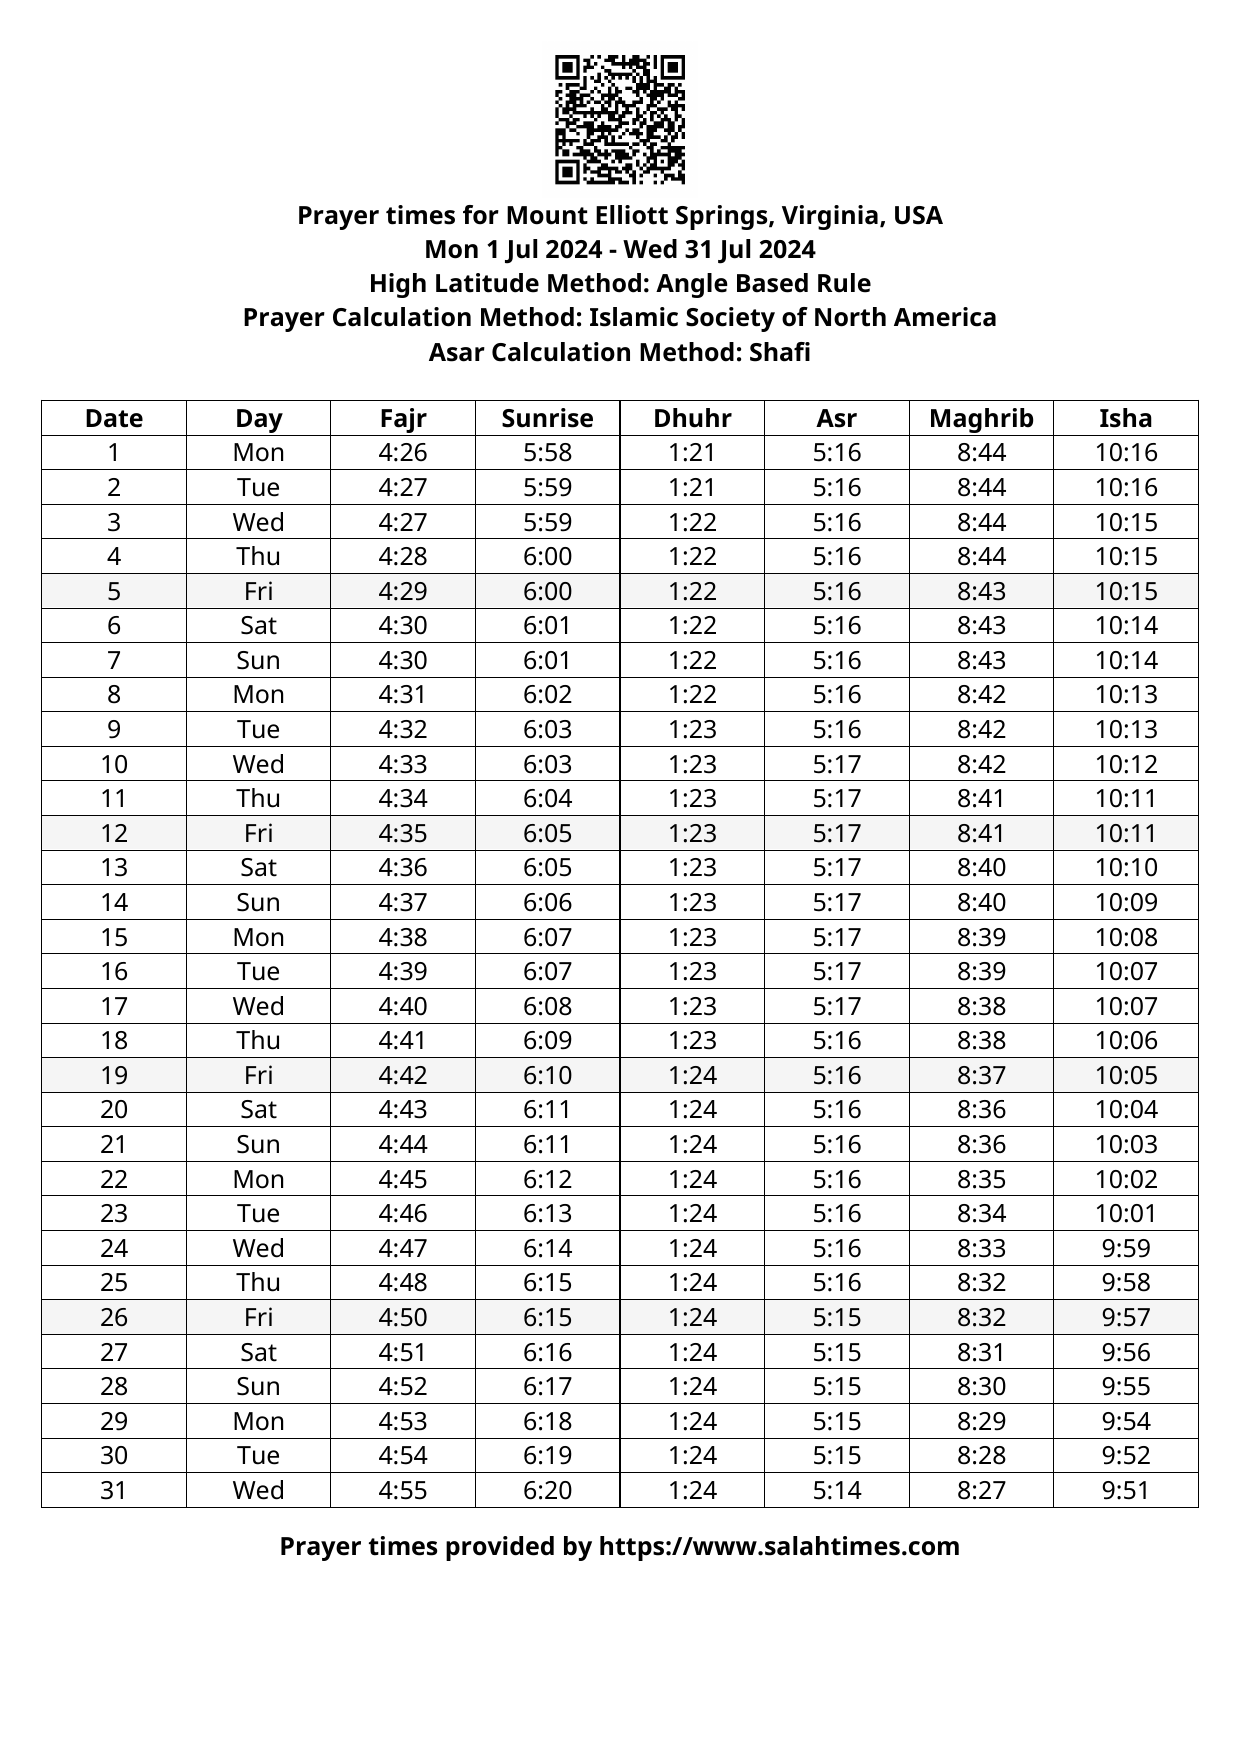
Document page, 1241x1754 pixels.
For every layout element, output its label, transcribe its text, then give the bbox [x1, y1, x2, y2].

table_cell 1:22 [621, 643, 764, 677]
table_cell 5:17 [765, 816, 909, 849]
text Mon 1 Jul 2024 - Wed 31 Jul 2024 [42, 232, 1198, 266]
table_cell 6:13 [476, 1196, 619, 1230]
table_cell 4:35 [331, 816, 475, 849]
table_cell Sat [187, 609, 330, 642]
table_cell 5:16 [765, 643, 909, 677]
table_cell 1:23 [621, 712, 764, 746]
table_cell 24 [42, 1231, 186, 1264]
table_cell 6:01 [476, 643, 619, 677]
table_cell 10:12 [1054, 747, 1198, 780]
table_cell 6:16 [476, 1335, 619, 1368]
table_cell 28 [42, 1369, 186, 1403]
table_cell 10:05 [1054, 1058, 1198, 1092]
table_cell 6:18 [476, 1404, 619, 1437]
table_cell 6:15 [476, 1266, 619, 1299]
table_cell 4:30 [331, 643, 475, 677]
table_cell 8:38 [910, 1024, 1053, 1057]
table_cell 6:01 [476, 609, 619, 642]
table_cell 8:39 [910, 920, 1053, 953]
table_cell 6:11 [476, 1127, 619, 1161]
table_cell 9 [42, 712, 186, 746]
table_cell 6:17 [476, 1369, 619, 1403]
table_cell 5:16 [765, 1196, 909, 1230]
table_cell 10:15 [1054, 539, 1198, 573]
table_cell 10:07 [1054, 989, 1198, 1022]
table_cell 6:20 [476, 1473, 619, 1507]
table_cell 23 [42, 1196, 186, 1230]
table_cell 6:19 [476, 1439, 619, 1472]
table_cell 8:43 [910, 574, 1053, 607]
picture [542, 41, 699, 198]
table_cell 8:39 [910, 954, 1053, 988]
table_cell 8:41 [910, 816, 1053, 849]
table_cell 6:09 [476, 1024, 619, 1057]
table_cell 6:07 [476, 920, 619, 953]
table_cell 1:22 [621, 539, 764, 573]
table_cell 31 [42, 1473, 186, 1507]
table_cell 16 [42, 954, 186, 988]
table_cell 6:02 [476, 678, 619, 711]
table_cell Tue [187, 470, 330, 504]
table_cell 10:03 [1054, 1127, 1198, 1161]
table_cell Sat [187, 851, 330, 884]
table_cell 5:16 [765, 505, 909, 538]
table_cell 1:21 [621, 436, 764, 469]
table_cell 6:11 [476, 1093, 619, 1126]
table_cell 10:07 [1054, 954, 1198, 988]
table_cell 4:43 [331, 1093, 475, 1126]
table_header Fajr [331, 401, 475, 434]
table_cell 5:59 [476, 470, 619, 504]
table_cell 8:42 [910, 678, 1053, 711]
table_header Maghrib [910, 401, 1053, 434]
table_cell 5:59 [476, 505, 619, 538]
table_cell 9:51 [1054, 1473, 1198, 1507]
table_cell 19 [42, 1058, 186, 1092]
table_cell Sun [187, 1369, 330, 1403]
table_cell 1:23 [621, 920, 764, 953]
table_cell Mon [187, 920, 330, 953]
table_cell 9:54 [1054, 1404, 1198, 1437]
table_cell 1:21 [621, 470, 764, 504]
table_cell 8:43 [910, 643, 1053, 677]
table_cell 8:34 [910, 1196, 1053, 1230]
table_cell 1:22 [621, 505, 764, 538]
table_cell 9:52 [1054, 1439, 1198, 1472]
table_cell Tue [187, 1439, 330, 1472]
table_cell 8:28 [910, 1439, 1053, 1472]
table_cell 4:36 [331, 851, 475, 884]
table_cell 6:00 [476, 539, 619, 573]
table_cell 12 [42, 816, 186, 849]
table_cell 5:17 [765, 989, 909, 1022]
table_cell 5:16 [765, 539, 909, 573]
table_cell 5:17 [765, 851, 909, 884]
table_cell Fri [187, 1300, 330, 1334]
table_header Dhuhr [621, 401, 764, 434]
table_cell 4:51 [331, 1335, 475, 1368]
table_cell 5:17 [765, 954, 909, 988]
table_cell Thu [187, 781, 330, 815]
table_cell 10:01 [1054, 1196, 1198, 1230]
table_cell 8:27 [910, 1473, 1053, 1507]
table_cell 8:41 [910, 781, 1053, 815]
table_header Isha [1054, 401, 1198, 434]
table_cell 5:17 [765, 747, 909, 780]
table_cell 1:24 [621, 1439, 764, 1472]
table_cell 6:14 [476, 1231, 619, 1264]
table_cell 6 [42, 609, 186, 642]
table_cell 1:23 [621, 747, 764, 780]
table_cell 1:24 [621, 1404, 764, 1437]
table_cell Wed [187, 989, 330, 1022]
table_cell Wed [187, 505, 330, 538]
table_cell 4:45 [331, 1162, 475, 1195]
table_cell 4:31 [331, 678, 475, 711]
table_cell 9:56 [1054, 1335, 1198, 1368]
table_cell 1:24 [621, 1058, 764, 1092]
table_cell 26 [42, 1300, 186, 1334]
table_cell 20 [42, 1093, 186, 1126]
table_cell 6:03 [476, 712, 619, 746]
table_cell 7 [42, 643, 186, 677]
table_cell 8 [42, 678, 186, 711]
table_cell 11 [42, 781, 186, 815]
table_cell 8:37 [910, 1058, 1053, 1092]
table_cell Wed [187, 747, 330, 780]
table_cell 30 [42, 1439, 186, 1472]
table_cell 6:05 [476, 851, 619, 884]
table_cell 5 [42, 574, 186, 607]
table_cell 5:15 [765, 1404, 909, 1437]
table_cell 5:15 [765, 1335, 909, 1368]
table_cell 8:32 [910, 1300, 1053, 1334]
table_cell 10:10 [1054, 851, 1198, 884]
text Prayer times for Mount Elliott Springs, Virginia, USA [42, 198, 1198, 232]
table_cell 8:29 [910, 1404, 1053, 1437]
table_cell 4:32 [331, 712, 475, 746]
table_cell Mon [187, 436, 330, 469]
table_cell 10:15 [1054, 505, 1198, 538]
table_cell Tue [187, 712, 330, 746]
table_cell 1:23 [621, 885, 764, 919]
table_cell 6:15 [476, 1300, 619, 1334]
table_cell 1:24 [621, 1266, 764, 1299]
table_cell 1:23 [621, 781, 764, 815]
table_cell 8:36 [910, 1127, 1053, 1161]
table_cell 5:16 [765, 1127, 909, 1161]
table_cell 4:44 [331, 1127, 475, 1161]
table_cell 1:22 [621, 609, 764, 642]
table_cell 10:09 [1054, 885, 1198, 919]
table_cell 29 [42, 1404, 186, 1437]
table_cell 4:50 [331, 1300, 475, 1334]
table_cell Thu [187, 539, 330, 573]
table_cell Mon [187, 1162, 330, 1195]
table_cell Wed [187, 1231, 330, 1264]
table_cell 5:17 [765, 920, 909, 953]
table_cell 10:14 [1054, 643, 1198, 677]
table_cell 1:22 [621, 574, 764, 607]
table_cell 1:23 [621, 989, 764, 1022]
table_cell 4:29 [331, 574, 475, 607]
table_cell Mon [187, 678, 330, 711]
table_cell 1:24 [621, 1473, 764, 1507]
table_cell 1:24 [621, 1093, 764, 1126]
table_cell 18 [42, 1024, 186, 1057]
table_cell 4:46 [331, 1196, 475, 1230]
table_cell 8:35 [910, 1162, 1053, 1195]
table_cell 5:15 [765, 1300, 909, 1334]
table_cell 3 [42, 505, 186, 538]
table_cell 10:06 [1054, 1024, 1198, 1057]
table_cell 5:16 [765, 609, 909, 642]
text Asar Calculation Method: Shafi [42, 334, 1198, 368]
table_cell 4:48 [331, 1266, 475, 1299]
table_cell 8:40 [910, 885, 1053, 919]
table_cell 4:47 [331, 1231, 475, 1264]
table_cell 27 [42, 1335, 186, 1368]
table_cell 8:33 [910, 1231, 1053, 1264]
table_cell 10:16 [1054, 436, 1198, 469]
table_cell 9:55 [1054, 1369, 1198, 1403]
table_cell 6:07 [476, 954, 619, 988]
table_cell 6:08 [476, 989, 619, 1022]
table_header Asr [765, 401, 909, 434]
table_cell 5:16 [765, 574, 909, 607]
table_cell 10:16 [1054, 470, 1198, 504]
table_cell 5:16 [765, 436, 909, 469]
table_cell 5:16 [765, 1058, 909, 1092]
table_header Date [42, 401, 186, 434]
table_cell Sat [187, 1335, 330, 1368]
table_cell 5:15 [765, 1369, 909, 1403]
table_cell 5:16 [765, 1093, 909, 1126]
table_cell 10:11 [1054, 781, 1198, 815]
table_cell Sun [187, 1127, 330, 1161]
table_cell 4:52 [331, 1369, 475, 1403]
table_cell 4:34 [331, 781, 475, 815]
table_cell 6:06 [476, 885, 619, 919]
table_cell 25 [42, 1266, 186, 1299]
table_cell 2 [42, 470, 186, 504]
table_cell Fri [187, 574, 330, 607]
table_cell 17 [42, 989, 186, 1022]
table_cell 4:30 [331, 609, 475, 642]
table_cell 4:26 [331, 436, 475, 469]
table_cell 6:04 [476, 781, 619, 815]
table_cell 1:22 [621, 678, 764, 711]
table_cell Sun [187, 643, 330, 677]
table_cell 5:16 [765, 678, 909, 711]
table_cell Fri [187, 816, 330, 849]
table_cell 6:05 [476, 816, 619, 849]
table_cell 8:42 [910, 712, 1053, 746]
table_cell 4:42 [331, 1058, 475, 1092]
table_cell 1:24 [621, 1196, 764, 1230]
table_cell 8:44 [910, 436, 1053, 469]
table_cell Thu [187, 1024, 330, 1057]
table_cell 8:32 [910, 1266, 1053, 1299]
table_cell Tue [187, 1196, 330, 1230]
table_cell 5:17 [765, 885, 909, 919]
table_cell 21 [42, 1127, 186, 1161]
table_cell 1:24 [621, 1335, 764, 1368]
table_cell 9:59 [1054, 1231, 1198, 1264]
table_cell 10:02 [1054, 1162, 1198, 1195]
table_cell 1:24 [621, 1369, 764, 1403]
table_cell 5:58 [476, 436, 619, 469]
table_cell 6:00 [476, 574, 619, 607]
table_cell 10:14 [1054, 609, 1198, 642]
table_cell 10:13 [1054, 712, 1198, 746]
table_cell 22 [42, 1162, 186, 1195]
table_cell 1:24 [621, 1162, 764, 1195]
table_cell 13 [42, 851, 186, 884]
table_cell 1:23 [621, 816, 764, 849]
table_cell 8:40 [910, 851, 1053, 884]
table_cell 8:42 [910, 747, 1053, 780]
table_cell 14 [42, 885, 186, 919]
table_cell 8:38 [910, 989, 1053, 1022]
table_cell 4:54 [331, 1439, 475, 1472]
table_cell Fri [187, 1058, 330, 1092]
table_cell 1:23 [621, 1024, 764, 1057]
table_cell 6:03 [476, 747, 619, 780]
table_cell 4:41 [331, 1024, 475, 1057]
table_cell 5:16 [765, 1024, 909, 1057]
text Prayer Calculation Method: Islamic Society of North America [42, 300, 1198, 334]
table_cell 4:39 [331, 954, 475, 988]
table_cell 4 [42, 539, 186, 573]
table_cell 5:16 [765, 470, 909, 504]
table_cell Thu [187, 1266, 330, 1299]
text High Latitude Method: Angle Based Rule [42, 266, 1198, 300]
table_cell 10:08 [1054, 920, 1198, 953]
table_cell 8:30 [910, 1369, 1053, 1403]
table_cell 8:44 [910, 470, 1053, 504]
table_cell Wed [187, 1473, 330, 1507]
table_header Day [187, 401, 330, 434]
table_cell 4:37 [331, 885, 475, 919]
table_cell 4:27 [331, 505, 475, 538]
table_header Sunrise [476, 401, 619, 434]
table_cell 8:44 [910, 539, 1053, 573]
table_cell 8:31 [910, 1335, 1053, 1368]
table_cell 8:36 [910, 1093, 1053, 1126]
table_cell 15 [42, 920, 186, 953]
table_cell 1:24 [621, 1300, 764, 1334]
table_cell 1:24 [621, 1231, 764, 1264]
table_cell 4:38 [331, 920, 475, 953]
table_cell 8:43 [910, 609, 1053, 642]
table_cell 1 [42, 436, 186, 469]
table_cell 4:28 [331, 539, 475, 573]
table_cell 5:16 [765, 1231, 909, 1264]
table_cell 8:44 [910, 505, 1053, 538]
table_cell 4:40 [331, 989, 475, 1022]
table_cell 4:53 [331, 1404, 475, 1437]
table_cell 10 [42, 747, 186, 780]
table_cell Sat [187, 1093, 330, 1126]
table_cell 4:27 [331, 470, 475, 504]
table_cell 4:33 [331, 747, 475, 780]
table_cell 1:24 [621, 1127, 764, 1161]
table_cell Sun [187, 885, 330, 919]
table_cell 10:11 [1054, 816, 1198, 849]
table_cell 6:12 [476, 1162, 619, 1195]
table_cell 1:23 [621, 851, 764, 884]
table_cell 5:17 [765, 781, 909, 815]
table_cell 10:13 [1054, 678, 1198, 711]
table_cell 6:10 [476, 1058, 619, 1092]
table_cell 5:16 [765, 1266, 909, 1299]
table_cell 5:16 [765, 1162, 909, 1195]
table_cell 5:14 [765, 1473, 909, 1507]
text Prayer times provided by https://www.salahtimes.com [42, 1528, 1198, 1563]
table_cell 10:15 [1054, 574, 1198, 607]
table_cell 4:55 [331, 1473, 475, 1507]
table_cell 9:57 [1054, 1300, 1198, 1334]
table_cell Mon [187, 1404, 330, 1437]
table_cell 5:16 [765, 712, 909, 746]
table_cell 1:23 [621, 954, 764, 988]
table_cell 5:15 [765, 1439, 909, 1472]
table_cell 9:58 [1054, 1266, 1198, 1299]
table_cell 10:04 [1054, 1093, 1198, 1126]
table_cell Tue [187, 954, 330, 988]
